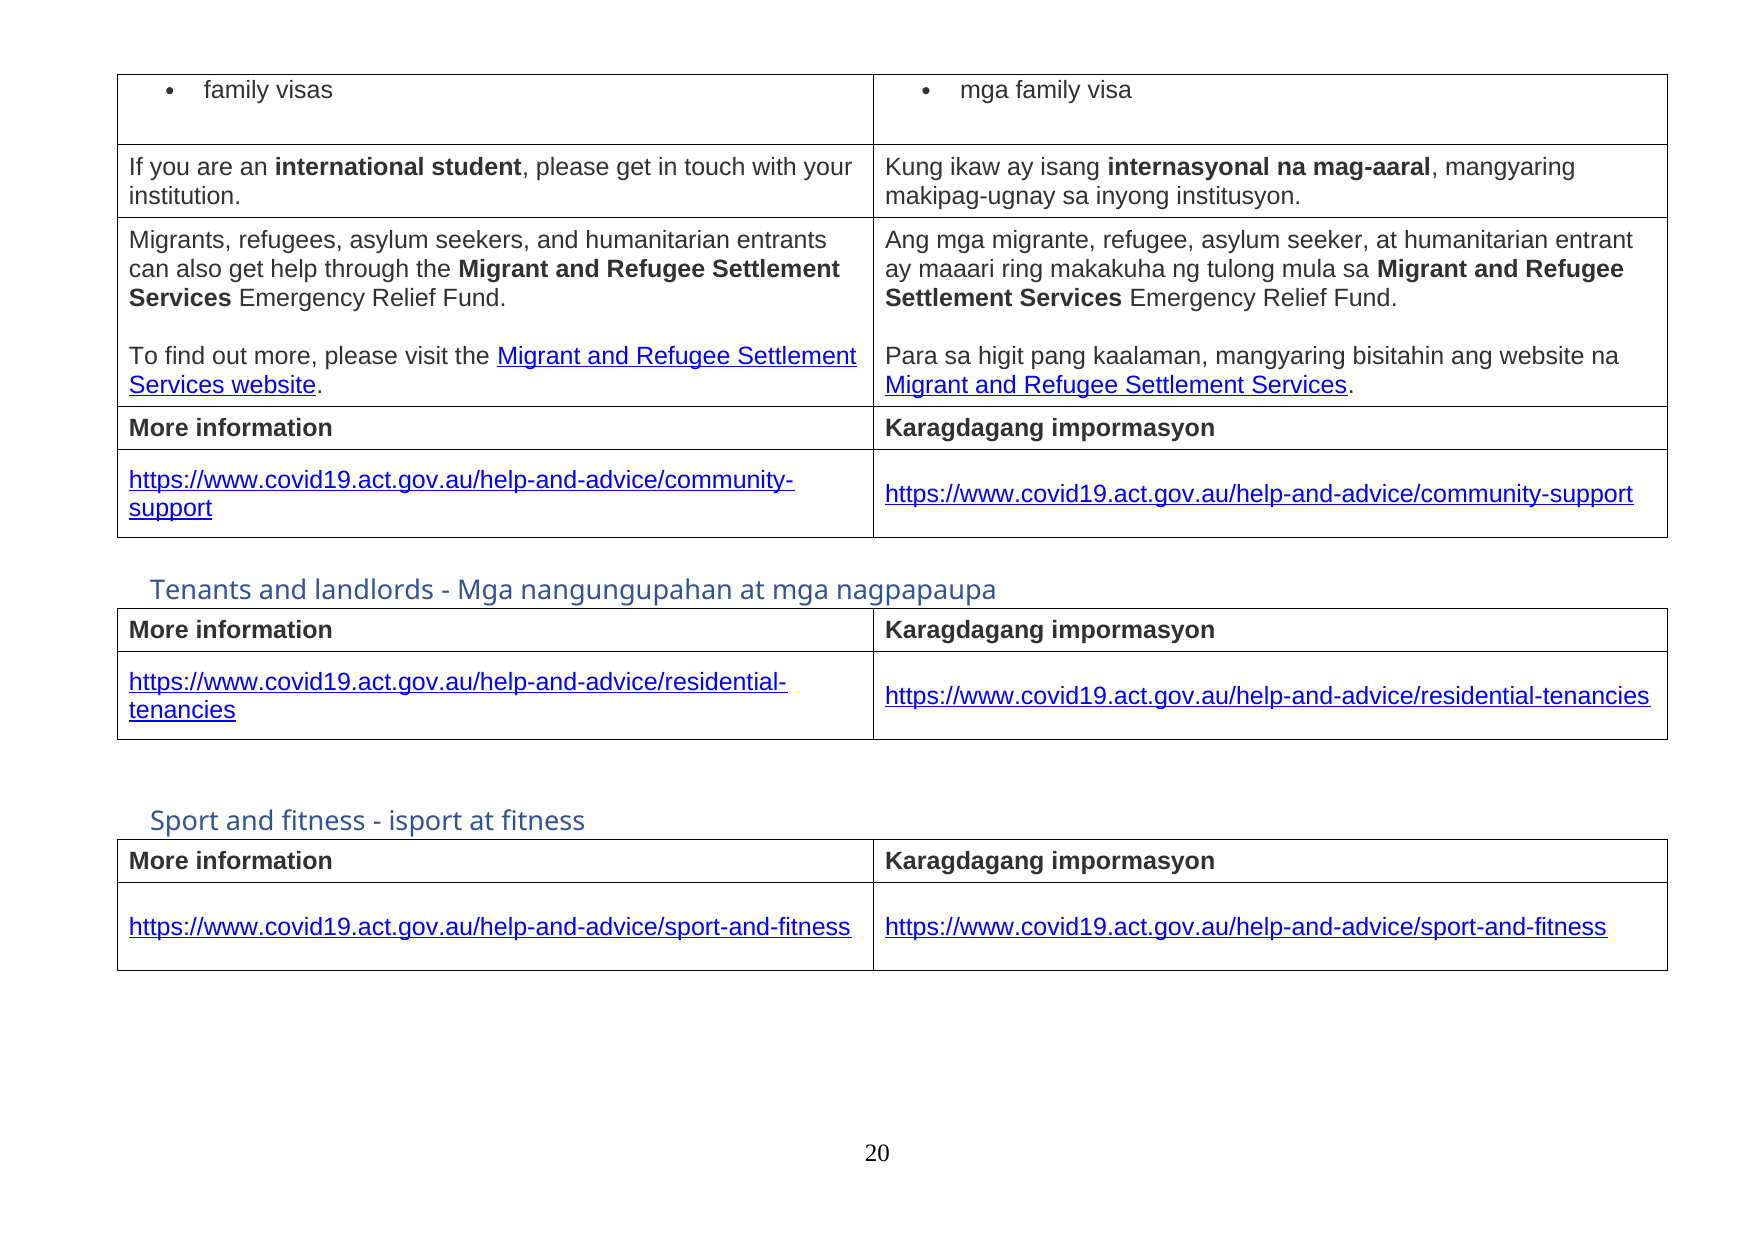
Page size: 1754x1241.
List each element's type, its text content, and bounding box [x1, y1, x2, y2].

table_header More information [118, 609, 873, 651]
table_header Karagdagang impormasyon [874, 840, 1667, 882]
table_cell https://www.covid19.act.gov.au/help-and-advice/community-support [118, 450, 873, 537]
table_cell https://www.covid19.act.gov.au/help-and-advice/sport-and-fitness [874, 883, 1667, 970]
table_header More information [118, 840, 873, 882]
table_cell Migrants, refugees, asylum seekers, and humanitarian entrants can also get help through the Migrant and Refugee Settlement Services Emergency Relief Fund. To find out more, please visit the Migrant and Refugee Settlement Services website. [118, 218, 873, 406]
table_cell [874, 75, 1667, 144]
table_cell https://www.covid19.act.gov.au/help-and-advice/sport-and-fitness [118, 883, 873, 970]
table_cell More information [118, 407, 873, 449]
table_cell Karagdagang impormasyon [874, 407, 1667, 449]
table_cell Ang mga migrante, refugee, asylum seeker, at humanitarian entrant ay maaari ring makakuha ng tulong mula sa Migrant and Refugee Settlement Services Emergency Relief Fund. Para sa higit pang kaalaman, mangyaring bisitahin ang website na Migrant and Refugee Settlement Services. [874, 218, 1667, 406]
table_cell https://www.covid19.act.gov.au/help-and-advice/residential-tenancies [118, 652, 873, 739]
table_header Karagdagang impormasyon [874, 609, 1667, 651]
table_cell Kung ikaw ay isang internasyonal na mag-aaral, mangyaring makipag-ugnay sa inyong institusyon. [874, 145, 1667, 217]
subtitle Tenants and landlords - Mga nangungupahan at mga nagpapaupa [150, 571, 1604, 608]
table_cell https://www.covid19.act.gov.au/help-and-advice/community-support [874, 450, 1667, 537]
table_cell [118, 75, 873, 144]
table_cell If you are an international student, please get in touch with your institution. [118, 145, 873, 217]
subtitle Sport and fitness - isport at fitness [150, 802, 1604, 838]
table_cell https://www.covid19.act.gov.au/help-and-advice/residential-tenancies [874, 652, 1667, 739]
